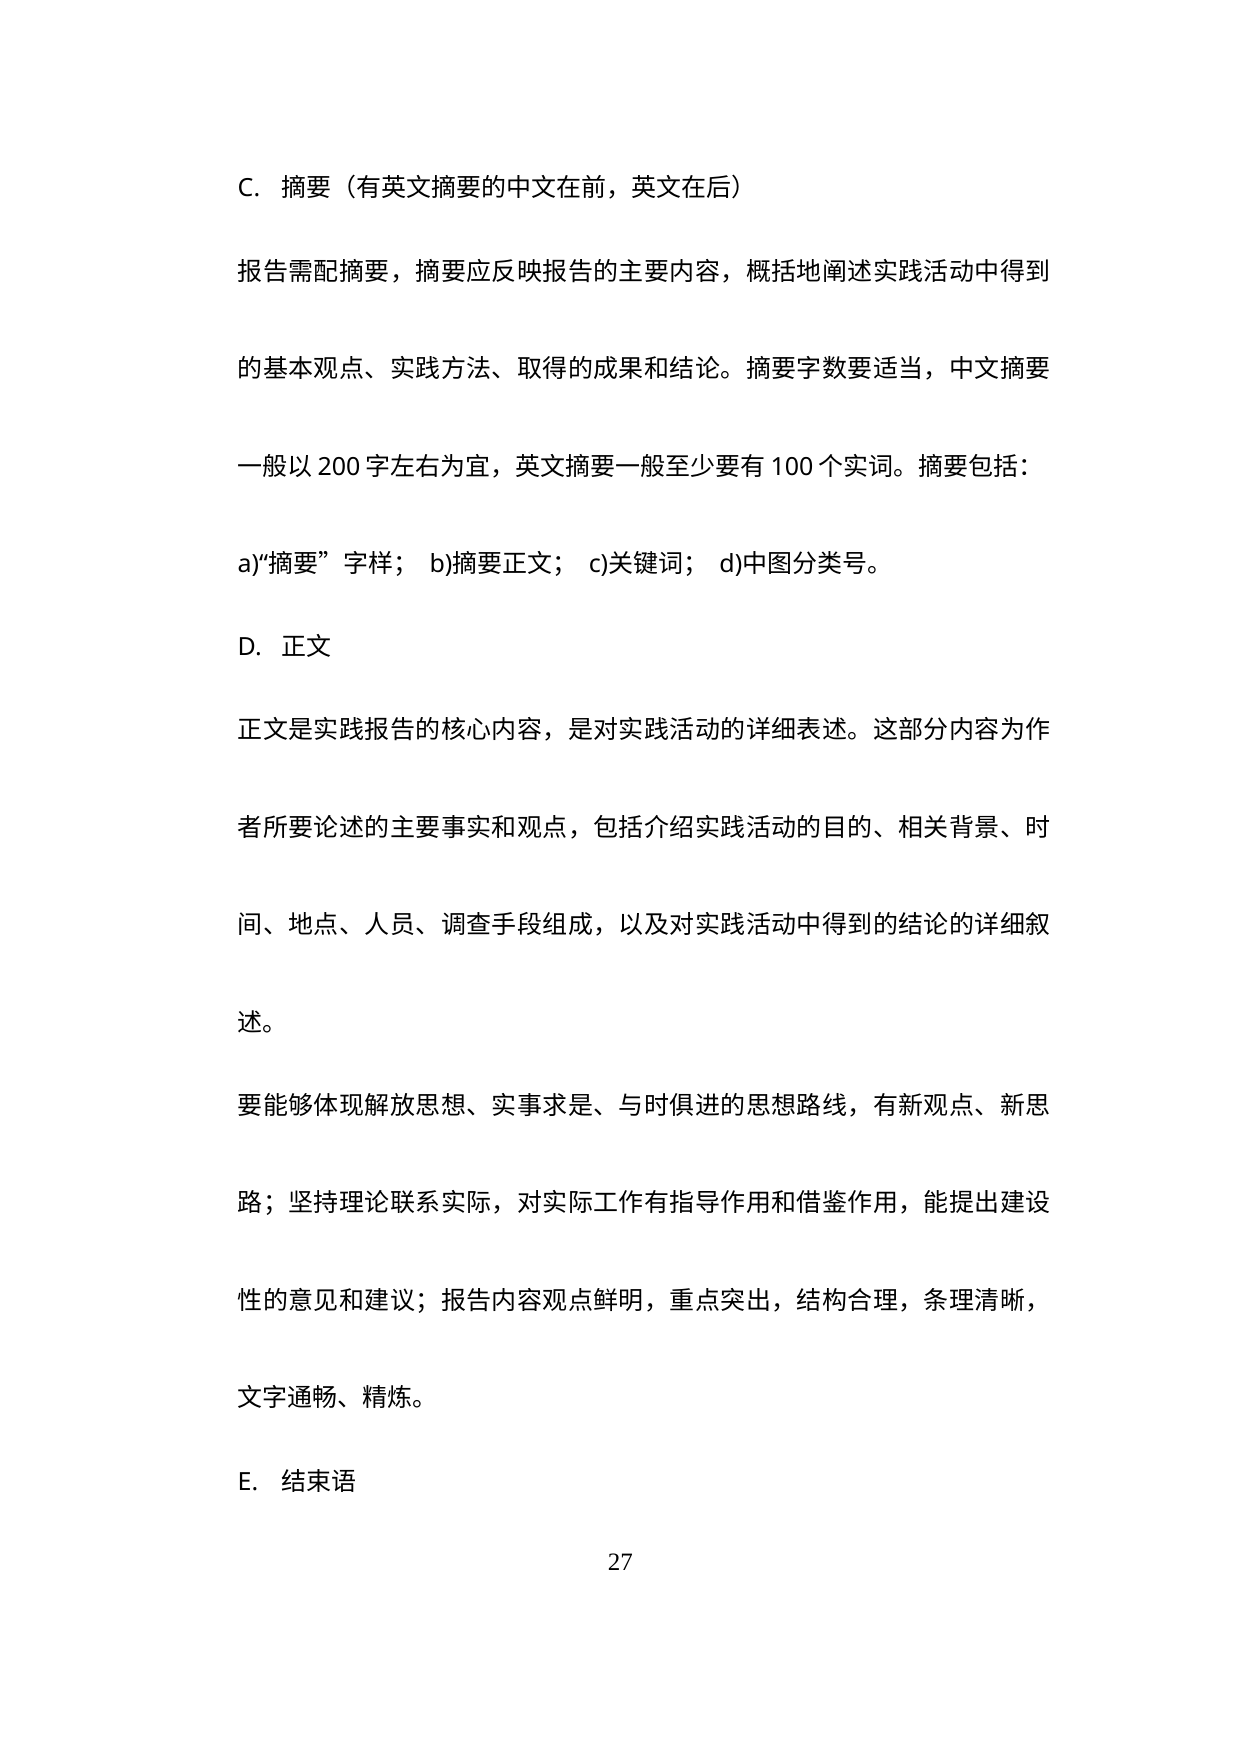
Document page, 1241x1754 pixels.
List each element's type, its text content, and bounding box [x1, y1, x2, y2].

list 报告需配摘要，摘要应反映报告的主要内容，概括地阐述实践活动中得到的基本观点、实践方法、取得的成果和结论。摘要字数要适当，中文摘要一般以200字左右为宜，英文摘要一般至少要有100个实词。摘要包括： a)“摘要”字样； b)摘要正文； c)关键词； d)中图分类号。 [237, 237, 1053, 594]
list 正文 [237, 612, 1053, 677]
list 要能够体现解放思想、实事求是、与时俱进的思想路线，有新观点、新思路；坚持理论联系实际，对实际工作有指导作用和借鉴作用，能提出建设性的意见和建议；报告内容观点鲜明，重点突出，结构合理，条理清晰，文字通畅、精炼。 [237, 1071, 1053, 1428]
list 正文是实践报告的核心内容，是对实践活动的详细表述。这部分内容为作者所要论述的主要事实和观点，包括介绍实践活动的目的、相关背景、时间、地点、人员、调查手段组成，以及对实践活动中得到的结论的详细叙述。 [237, 695, 1053, 1053]
list 摘要（有英文摘要的中文在前，英文在后） [237, 153, 1053, 218]
list 结束语 [237, 1447, 1053, 1512]
